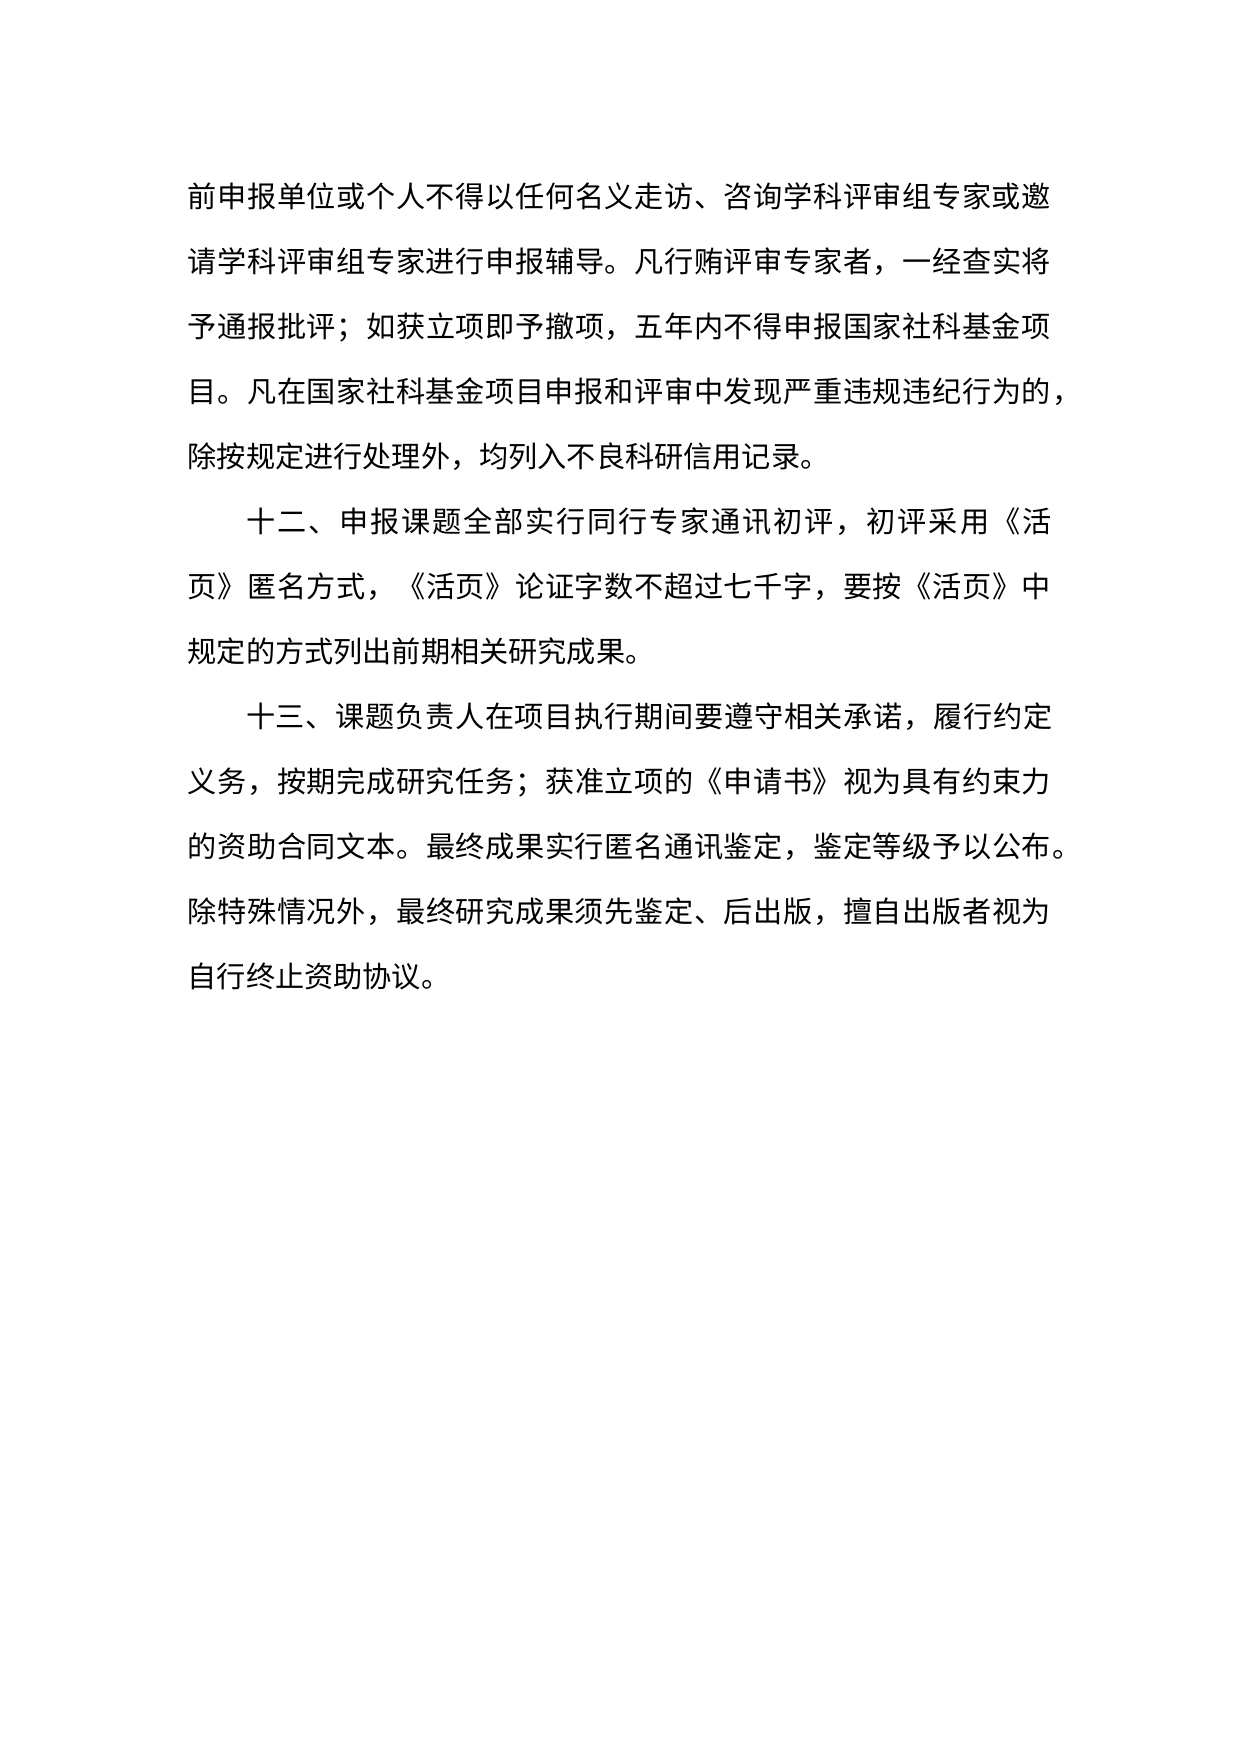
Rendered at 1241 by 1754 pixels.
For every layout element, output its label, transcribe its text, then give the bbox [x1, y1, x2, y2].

text 十三、课题负责人在项目执行期间要遵守相关承诺，履行约定义务，按期完成研究任务；获准立项的《申请书》视为具有约束力的资助合同文本。最终成果实行匿名通讯鉴定，鉴定等级予以公布。除特殊情况外，最终研究成果须先鉴定、后出版，擅自出版者视为自行终止资助协议。 [187, 682, 1053, 1007]
text 十二、申报课题全部实行同行专家通讯初评，初评采用《活页》匿名方式，《活页》论证字数不超过七千字，要按《活页》中规定的方式列出前期相关研究成果。 [187, 487, 1053, 682]
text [187, 162, 1053, 487]
